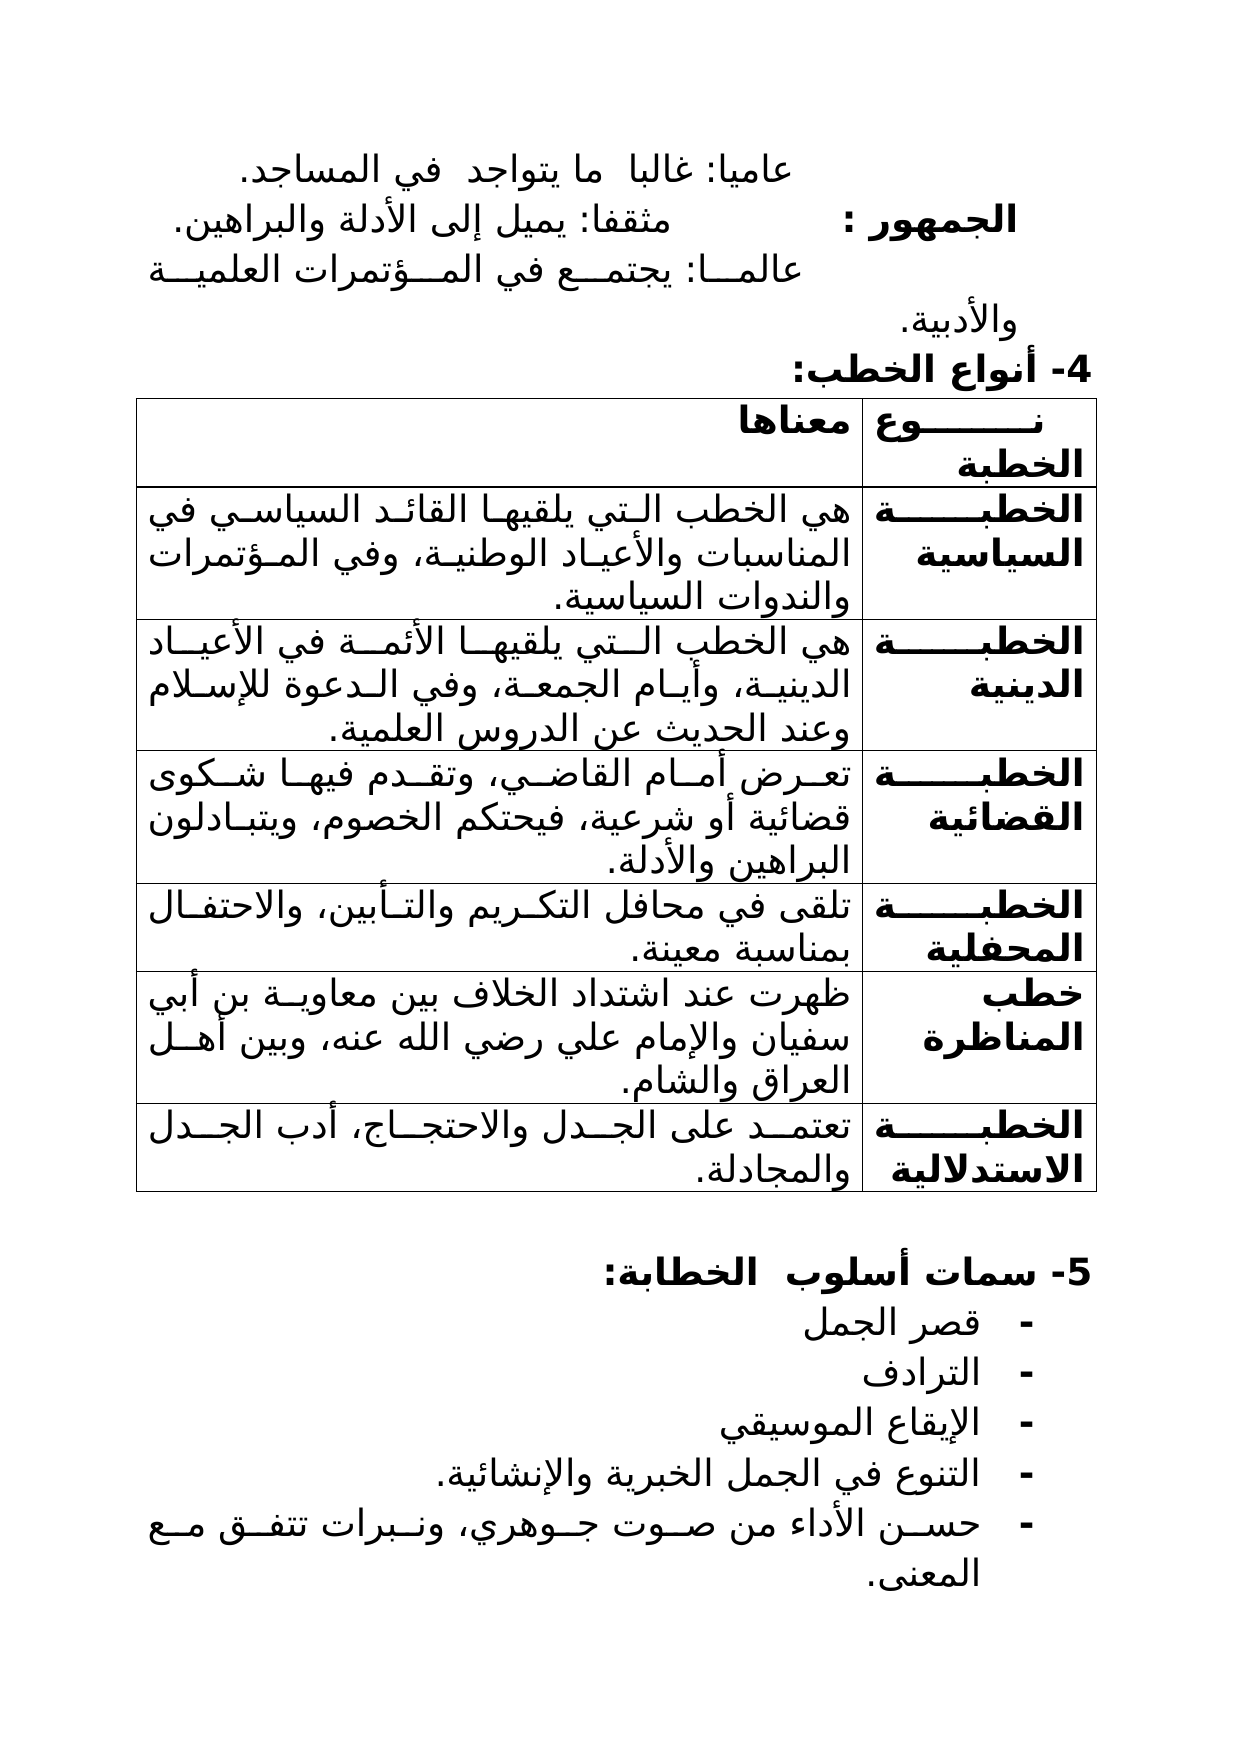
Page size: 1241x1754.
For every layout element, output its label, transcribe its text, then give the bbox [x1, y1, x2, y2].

text الجمهور : مثقفا: يميل إلى الأدلة والبراهين. [148, 198, 1019, 241]
list حسن الأداء من صوت جوهري، ونبرات تتفق مع المعنى. [148, 1501, 1019, 1595]
list الترادف [148, 1351, 1019, 1394]
table_header معناها [137, 399, 862, 486]
table_cell الخطبة الدينية [863, 620, 1096, 750]
list الإيقاع الموسيقي [148, 1401, 1019, 1445]
table_cell خطب المناظرة [863, 972, 1096, 1103]
table_header نوع الخطبة [863, 399, 1096, 486]
table_cell الخطبة الاستدلالية [863, 1104, 1096, 1191]
table_cell تعرض أمام القاضي، وتقدم فيها شكوى قضائية أو شرعية، فيحتكم الخصوم، ويتبادلون البراهين والأدلة. [137, 751, 862, 882]
table_cell تعتمد على الجدل والاحتجاج، أدب الجدل والمجادلة. [137, 1104, 862, 1191]
list قصر الجمل [148, 1301, 1019, 1344]
text عاميا: غالبا ما يتواجد في المساجد. [148, 148, 1019, 191]
table_cell هي الخطب التي يلقيها القائد السياسي في المناسبات والأعياد الوطنية، وفي المؤتمرات والندوات السياسية. [137, 488, 862, 618]
table_cell الخطبة المحفلية [863, 884, 1096, 971]
table_cell الخطبة السياسية [863, 488, 1096, 618]
table_cell تلقى في محافل التكريم والتأبين، والاحتفال بمناسبة معينة. [137, 884, 862, 971]
list التنوع في الجمل الخبرية والإنشائية. [148, 1451, 1019, 1495]
table_cell هي الخطب التي يلقيها الأئمة في الأعياد الدينية، وأيام الجمعة، وفي الدعوة للإسلام وعند الحديث عن الدروس العلمية. [137, 620, 862, 750]
table_cell الخطبة القضائية [863, 751, 1096, 882]
table_cell ظهرت عند اشتداد الخلاف بين معاوية بن أبي سفيان والإمام علي رضي الله عنه، وبين أهل العراق والشام. [137, 972, 862, 1103]
text 5- سمات أسلوب الخطابة: [148, 1251, 1093, 1294]
text عالما: يجتمع في المؤتمرات العلمية والأدبية. [148, 248, 1019, 342]
text 4- أنواع الخطب: [148, 348, 1093, 392]
